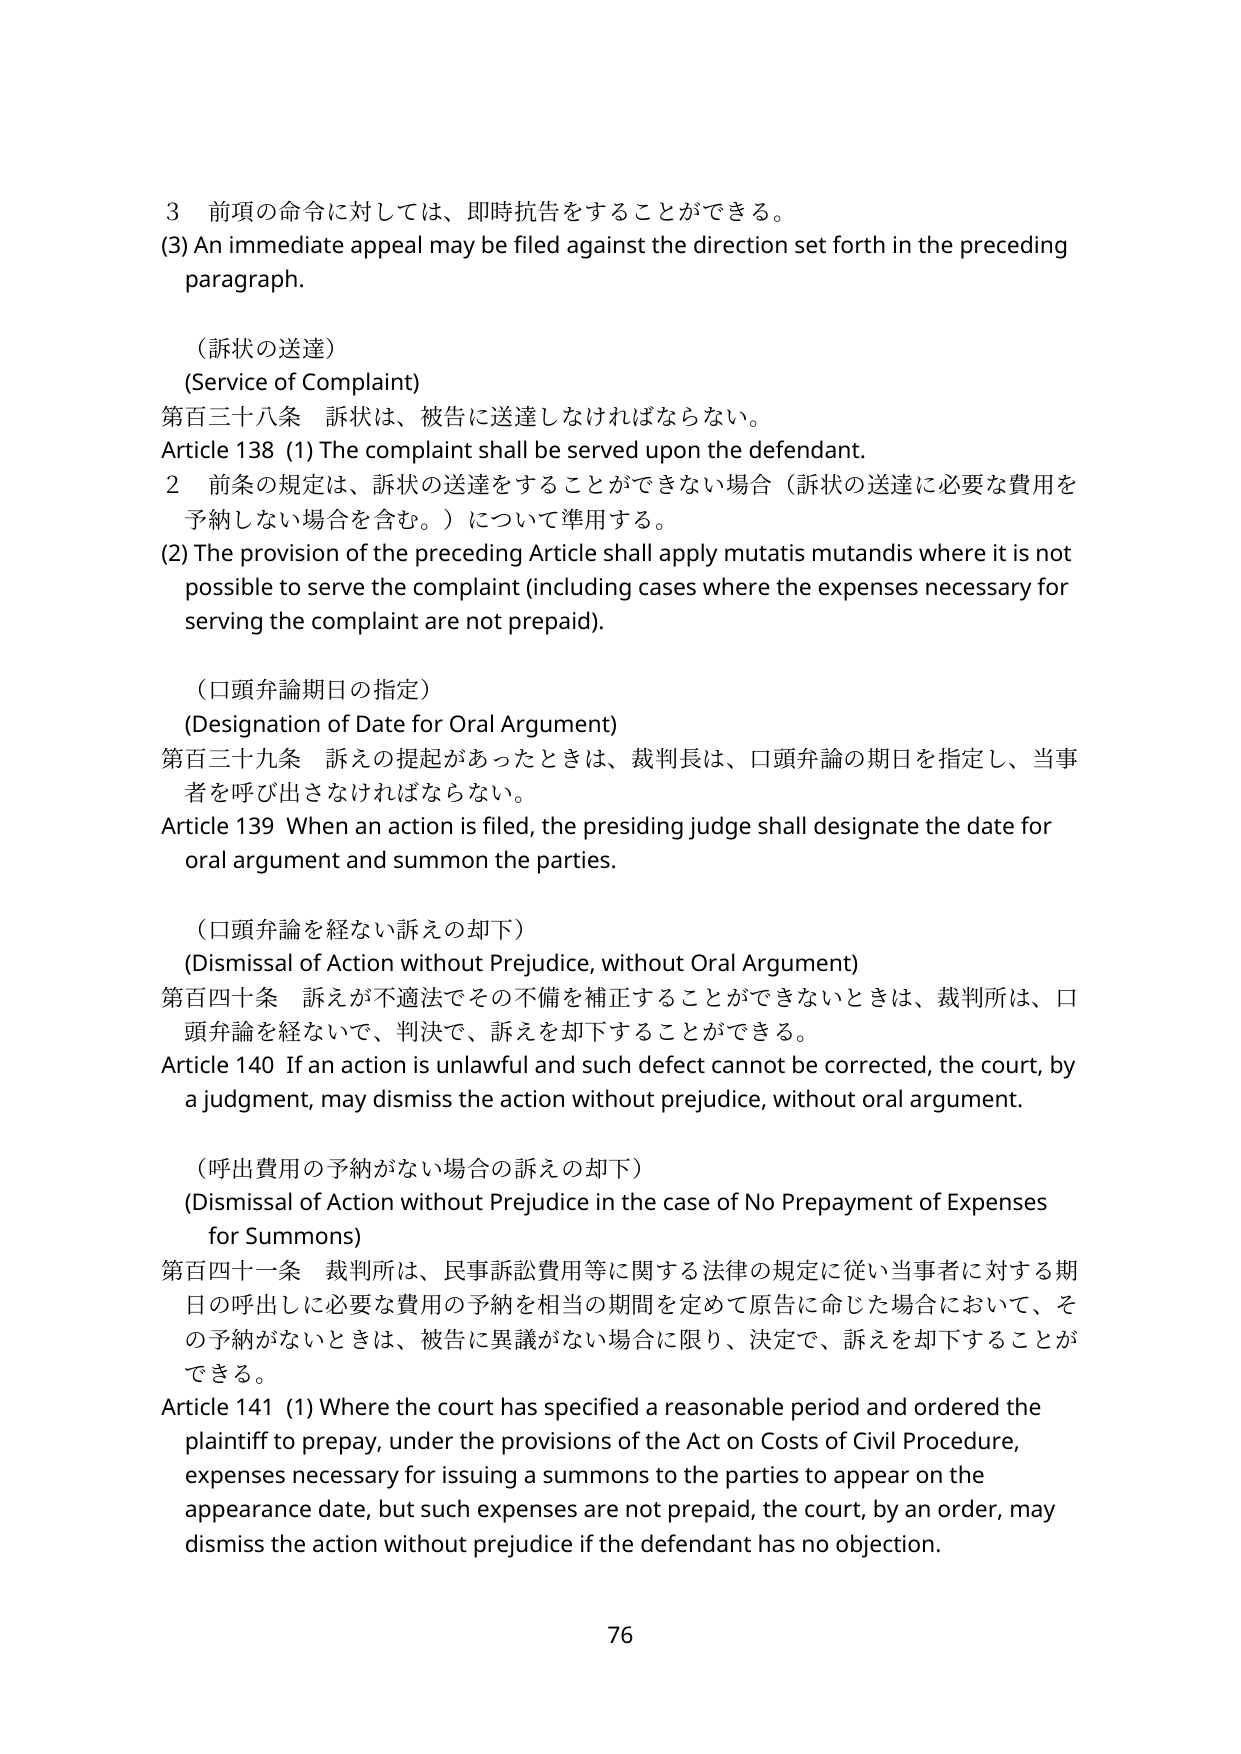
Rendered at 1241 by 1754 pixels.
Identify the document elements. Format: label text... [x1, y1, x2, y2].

text ２ 前条の規定は、訴状の送達をすることができない場合（訴状の送達に必要な費用を予納しない場合を含む。）について準用する。 [161, 467, 1079, 535]
text 第百四十一条 裁判所は、民事訴訟費用等に関する法律の規定に従い当事者に対する期日の呼出しに必要な費用の予納を相当の期間を定めて原告に命じた場合において、その予納がないときは、被告に異議がない場合に限り、決定で、訴えを却下することができる。 [161, 1253, 1079, 1389]
text （口頭弁論期日の指定） [184, 672, 1079, 706]
text (Service of Complaint) [184, 364, 1079, 399]
text (Dismissal of Action without Prejudice, without Oral Argument) [184, 945, 1079, 979]
text (Designation of Date for Oral Argument) [184, 706, 1079, 740]
text 第百三十八条 訴状は、被告に送達しなければならない。 [161, 399, 1079, 433]
text Article 138 (1) The complaint shall be served upon the defendant. [161, 433, 1079, 467]
text （呼出費用の予納がない場合の訴えの却下） [184, 1150, 1079, 1184]
text （口頭弁論を経ない訴えの却下） [184, 911, 1079, 945]
text （訴状の送達） [184, 330, 1079, 364]
text Article 139 When an action is filed, the presiding judge shall designate the date for oral argument and summon the parties. [161, 809, 1079, 877]
text Article 140 If an action is unlawful and such defect cannot be corrected, the court, by a judgment, may dismiss the action without prejudice, without oral argument. [161, 1048, 1079, 1116]
text 第百三十九条 訴えの提起があったときは、裁判長は、口頭弁論の期日を指定し、当事者を呼び出さなければならない。 [161, 740, 1079, 809]
text (2) The provision of the preceding Article shall apply mutatis mutandis where it is not possible to serve the complaint (including cases where the expenses necessary for serving the complaint are not prepaid). [161, 535, 1079, 638]
text ３ 前項の命令に対しては、即時抗告をすることができる。 [161, 194, 1079, 228]
text Article 141 (1) Where the court has specified a reasonable period and ordered the plaintiff to prepay, under the provisions of the Act on Costs of Civil Procedure, expenses necessary for issuing a summons to the parties to appear on the appearance date, but such expenses are not prepaid, the court, by an order, may dismiss the action without prejudice if the defendant has no objection. [161, 1389, 1079, 1560]
text (3) An immediate appeal may be filed against the direction set forth in the preceding paragraph. [161, 228, 1079, 296]
text (Dismissal of Action without Prejudice in the case of No Prepayment of Expenses for Summons) [184, 1184, 1079, 1253]
text 第百四十条 訴えが不適法でその不備を補正することができないときは、裁判所は、口頭弁論を経ないで、判決で、訴えを却下することができる。 [161, 979, 1079, 1048]
